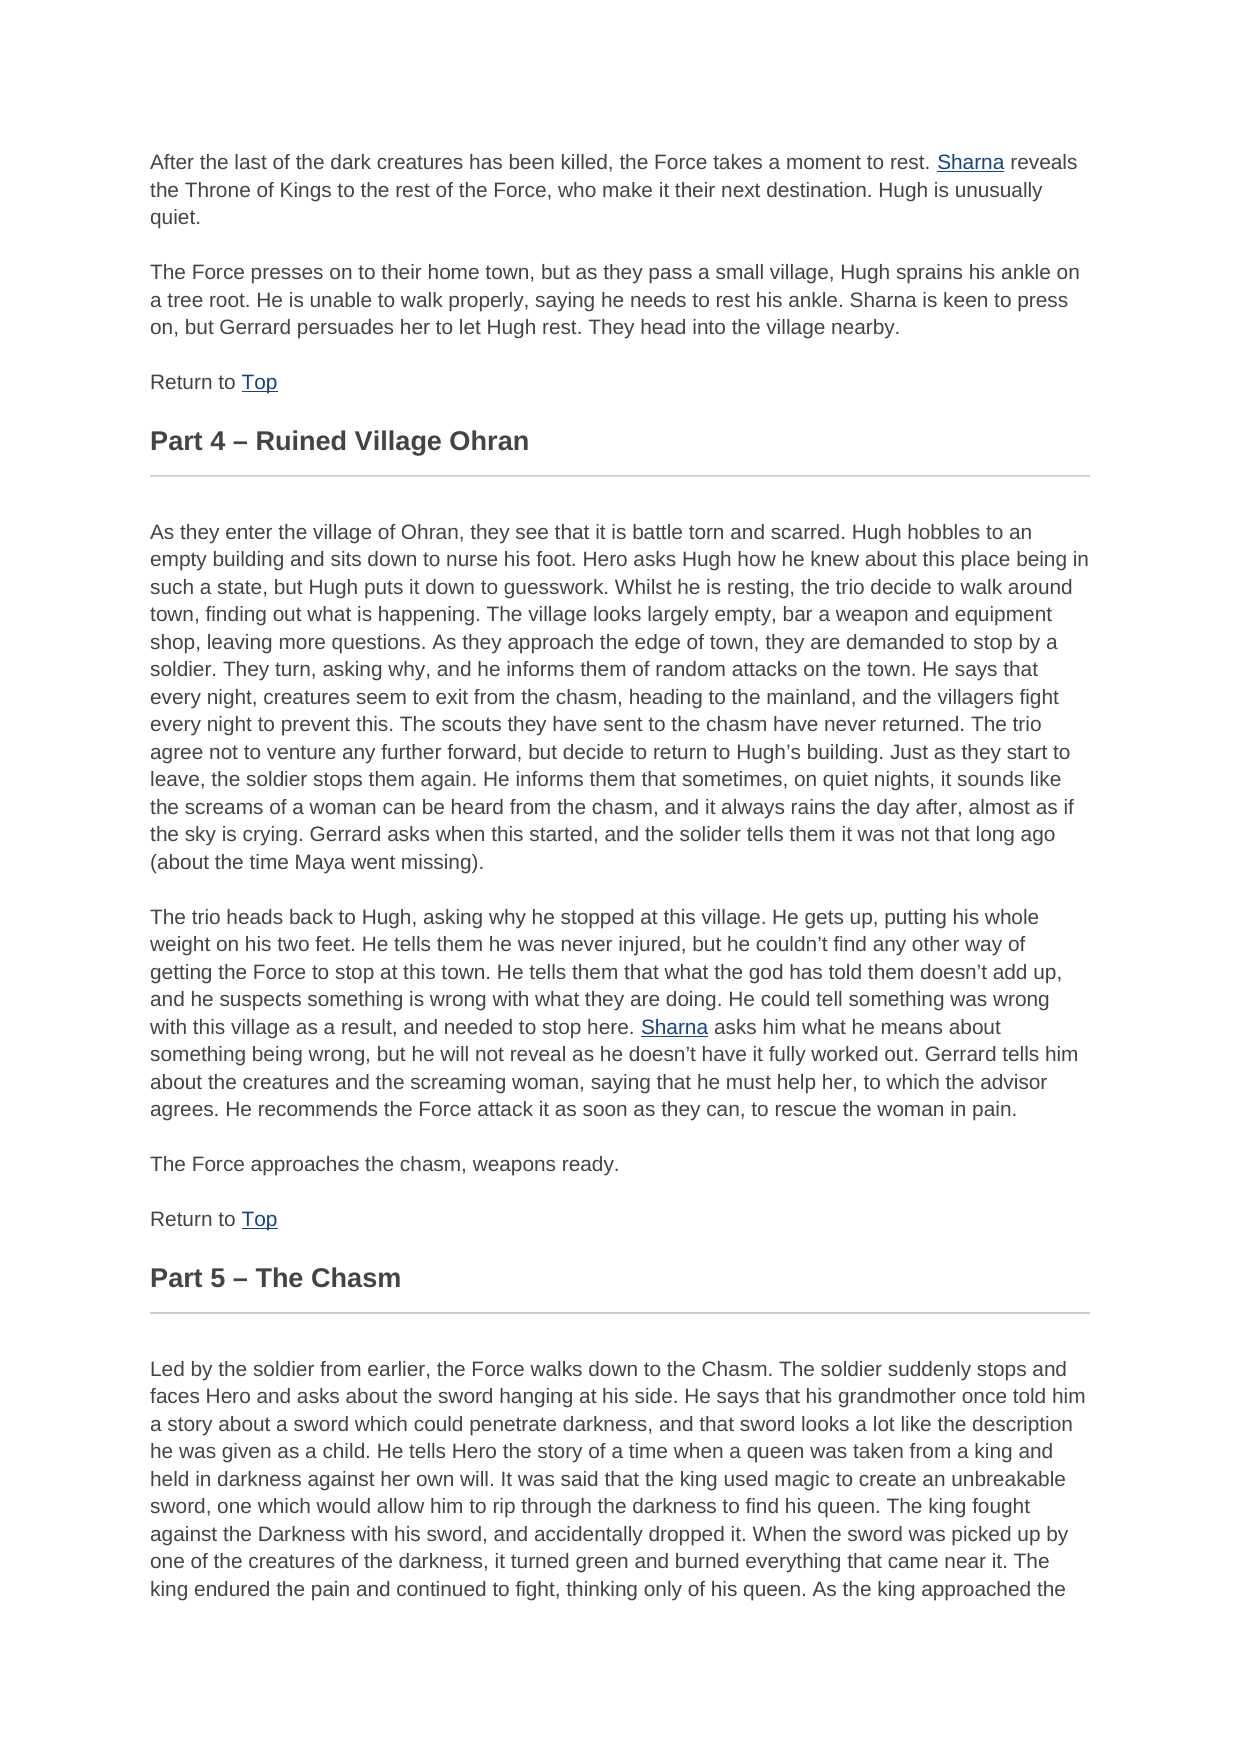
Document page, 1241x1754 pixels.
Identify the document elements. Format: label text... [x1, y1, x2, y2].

text Part 4 – Ruined Village Ohran [150, 425, 1090, 456]
text As they enter the village of Ohran, they see that it is battle torn and scarred. Hugh hobbles to an empty building and sits down to nurse his foot. Hero asks Hugh how he knew about this place being in such a state, but Hugh puts it down to guesswork. Whilst he is resting, the trio decide to walk around town, finding out what is happening. The village looks largely empty, bar a weapon and equipment shop, leaving more questions. As they approach the edge of town, they are demanded to stop by a soldier. They turn, asking why, and he informs them of random attacks on the town. He says that every night, creatures seem to exit from the chasm, heading to the mainland, and the villagers fight every night to prevent this. The scouts they have sent to the chasm have never returned. The trio agree not to venture any further forward, but decide to return to Hugh’s building. Just as they start to leave, the soldier stops them again. He informs them that sometimes, on quiet nights, it sounds like the screams of a woman can be heard from the chasm, and it always rains the day after, almost as if the sky is crying. Gerrard asks when this started, and the solider tells them it was not that long ago (about the time Maya went missing). [150, 520, 1090, 874]
text The Force approaches the chasm, weapons ready. [150, 1152, 1090, 1176]
text Part 5 – The Chasm [150, 1262, 1090, 1293]
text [150, 1357, 1090, 1601]
text Return to Top [150, 1207, 1090, 1231]
text The trio heads back to Hugh, asking why he stopped at this village. He gets up, putting his whole weight on his two feet. He tells them he was never injured, but he couldn’t find any other way of getting the Force to stop at this town. He tells them that what the god has told them doesn’t add up, and he suspects something is wrong with what they are doing. He could tell something was wrong with this village as a result, and needed to stop here. Sharna asks him what he means about something being wrong, but he will not reveal as he doesn’t have it fully worked out. Gerrard tells him about the creatures and the screaming woman, saying that he must help her, to which the advisor agrees. He recommends the Force attack it as soon as they can, to rescue the woman in pain. [150, 905, 1090, 1121]
text The Force presses on to their home town, but as they pass a small village, Hugh sprains his ankle on a tree root. He is unable to walk properly, saying he needs to rest his ankle. Sharna is keen to press on, but Gerrard persuades her to let Hugh rest. They head into the village nearby. [150, 260, 1090, 339]
text After the last of the dark creatures has been killed, the Force takes a moment to rest. Sharna reveals the Throne of Kings to the rest of the Force, who make it their next destination. Hugh is unusually quiet. [150, 150, 1090, 229]
text Return to Top [150, 370, 1090, 394]
